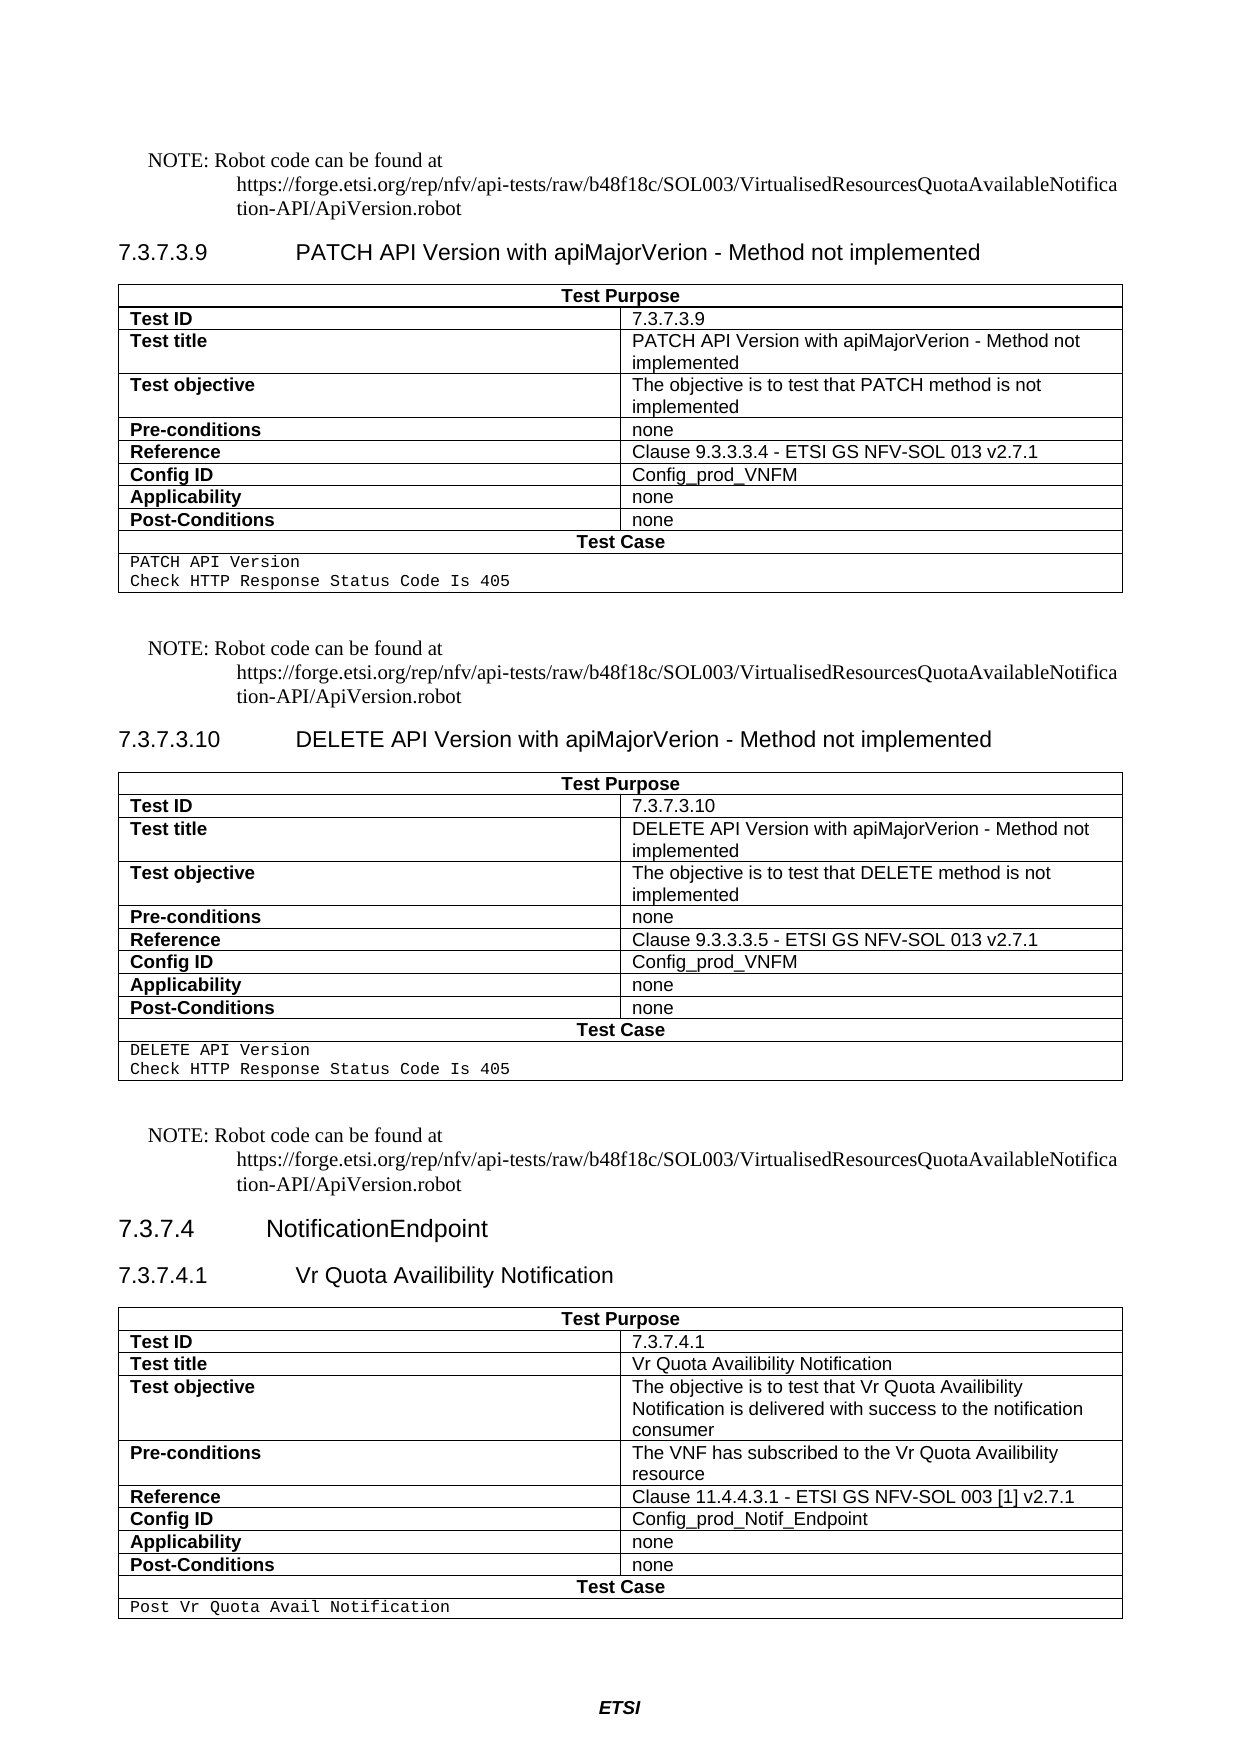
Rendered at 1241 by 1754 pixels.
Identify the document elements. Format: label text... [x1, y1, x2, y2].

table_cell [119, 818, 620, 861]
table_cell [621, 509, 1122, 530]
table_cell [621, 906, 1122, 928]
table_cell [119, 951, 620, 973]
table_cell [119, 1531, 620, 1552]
subtitle 7.3.7.3.10 DELETE API Version with apiMajorVerion - Method not implemented [118, 726, 1122, 753]
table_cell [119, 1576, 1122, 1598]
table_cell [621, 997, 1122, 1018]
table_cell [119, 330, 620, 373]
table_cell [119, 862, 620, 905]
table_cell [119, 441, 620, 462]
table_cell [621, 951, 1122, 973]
text NOTE: Robot code can be found at https://forge.etsi.org/rep/nfv/api-tests/raw/b48f18c/SOL003/VirtualisedResourcesQuotaAvailableNotification-API/ApiVersion.robot [148, 1123, 1122, 1196]
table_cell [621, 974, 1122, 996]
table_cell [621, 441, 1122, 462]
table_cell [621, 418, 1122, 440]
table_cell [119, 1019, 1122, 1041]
subtitle 7.3.7.4 NotificationEndpoint [118, 1214, 1122, 1243]
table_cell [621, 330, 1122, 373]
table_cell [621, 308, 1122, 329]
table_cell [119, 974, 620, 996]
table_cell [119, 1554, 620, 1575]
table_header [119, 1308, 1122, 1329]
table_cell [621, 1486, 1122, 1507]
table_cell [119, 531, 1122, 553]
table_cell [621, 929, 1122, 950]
text NOTE: Robot code can be found at https://forge.etsi.org/rep/nfv/api-tests/raw/b48f18c/SOL003/VirtualisedResourcesQuotaAvailableNotification-API/ApiVersion.robot [148, 148, 1122, 220]
subtitle 7.3.7.4.1 Vr Quota Availibility Notification [118, 1262, 1122, 1288]
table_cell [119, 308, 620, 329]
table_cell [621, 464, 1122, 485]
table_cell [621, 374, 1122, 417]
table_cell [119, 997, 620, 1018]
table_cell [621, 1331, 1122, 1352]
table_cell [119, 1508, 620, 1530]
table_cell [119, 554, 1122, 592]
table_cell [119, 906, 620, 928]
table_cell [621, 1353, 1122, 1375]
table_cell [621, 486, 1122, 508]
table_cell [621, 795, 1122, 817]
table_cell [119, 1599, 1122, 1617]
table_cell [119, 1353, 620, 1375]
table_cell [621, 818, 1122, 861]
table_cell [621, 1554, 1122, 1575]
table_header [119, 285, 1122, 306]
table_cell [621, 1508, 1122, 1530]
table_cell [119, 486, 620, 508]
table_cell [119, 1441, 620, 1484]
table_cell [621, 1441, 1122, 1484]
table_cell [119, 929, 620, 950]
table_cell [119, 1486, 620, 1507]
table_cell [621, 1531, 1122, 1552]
text NOTE: Robot code can be found at https://forge.etsi.org/rep/nfv/api-tests/raw/b48f18c/SOL003/VirtualisedResourcesQuotaAvailableNotification-API/ApiVersion.robot [148, 636, 1122, 708]
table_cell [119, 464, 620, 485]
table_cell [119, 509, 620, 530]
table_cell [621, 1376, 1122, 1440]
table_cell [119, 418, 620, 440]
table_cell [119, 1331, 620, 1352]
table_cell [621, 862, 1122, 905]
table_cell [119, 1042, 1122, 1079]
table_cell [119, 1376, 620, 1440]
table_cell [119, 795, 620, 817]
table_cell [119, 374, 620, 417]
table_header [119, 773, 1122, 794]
subtitle 7.3.7.3.9 PATCH API Version with apiMajorVerion - Method not implemented [118, 239, 1122, 265]
